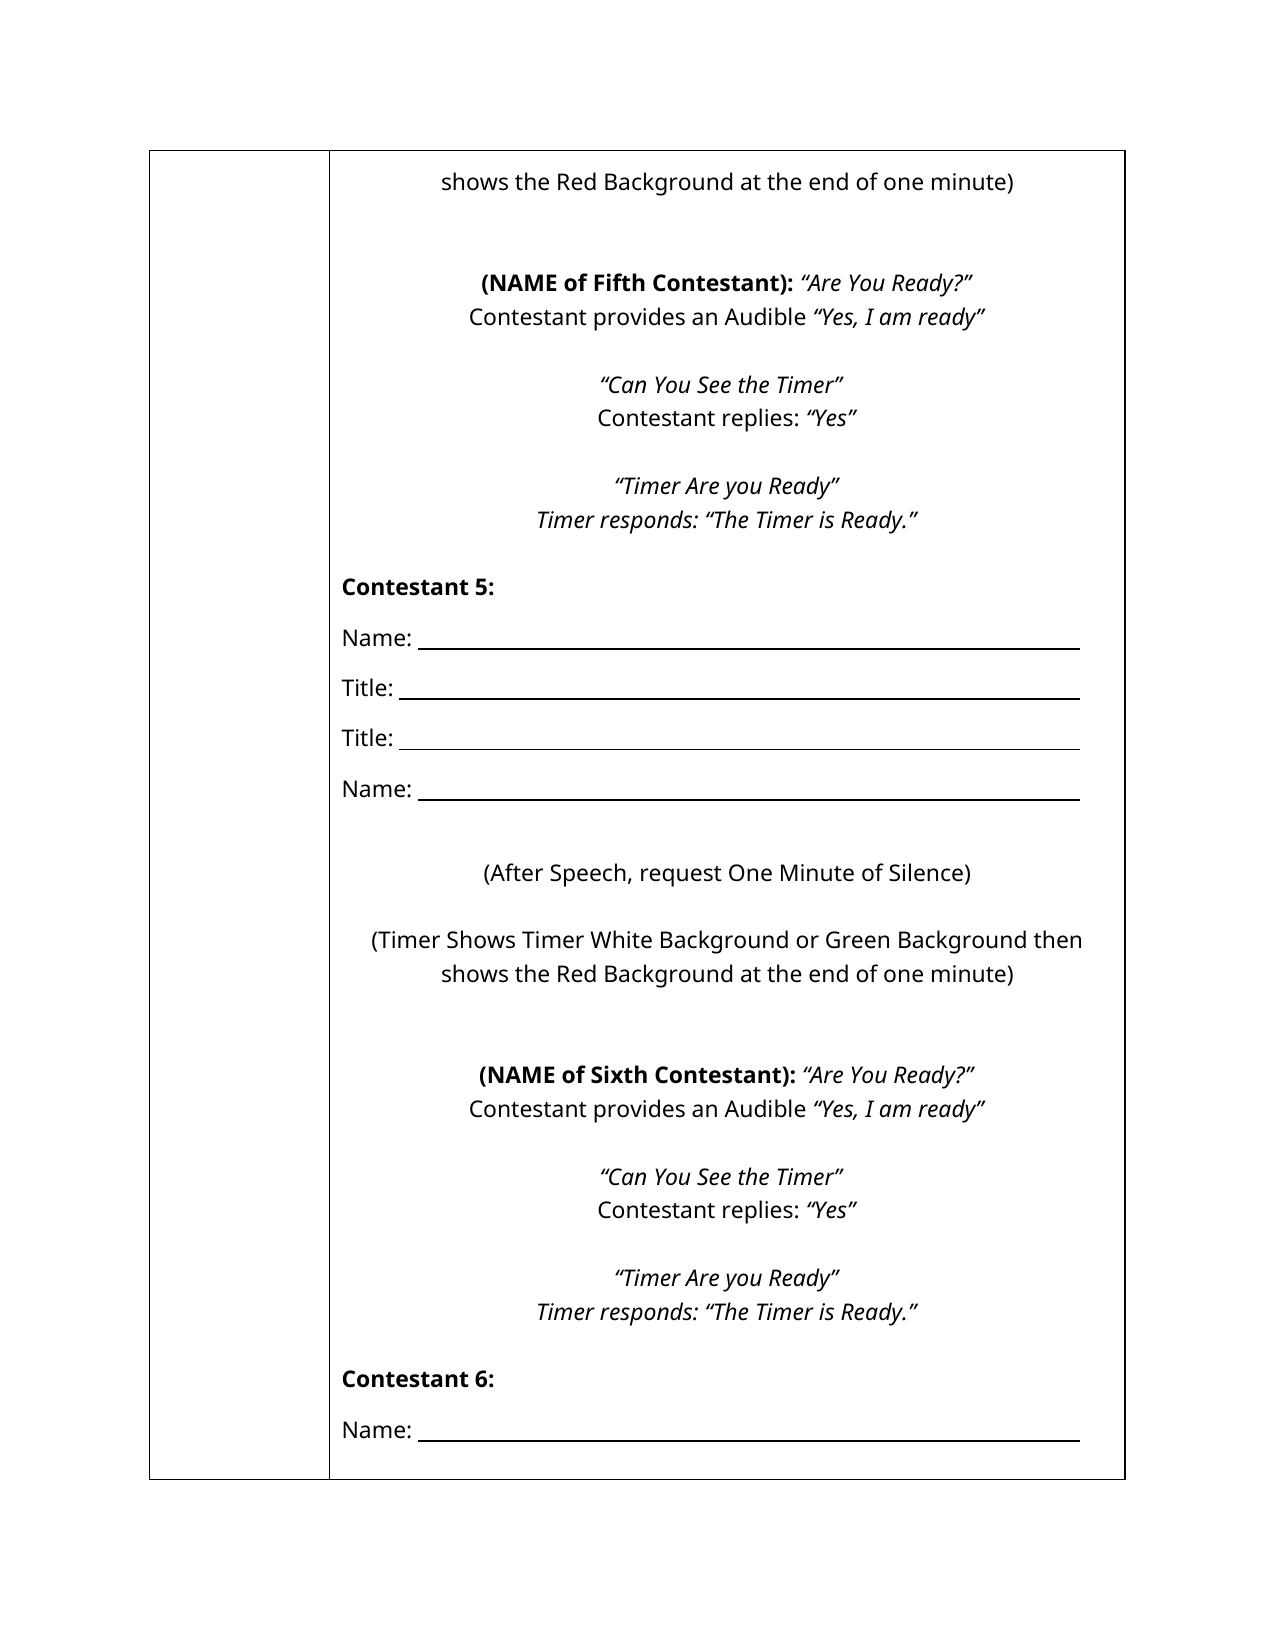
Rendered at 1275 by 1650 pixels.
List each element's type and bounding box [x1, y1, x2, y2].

table_cell [150, 151, 329, 1478]
table_cell [330, 151, 1124, 1478]
